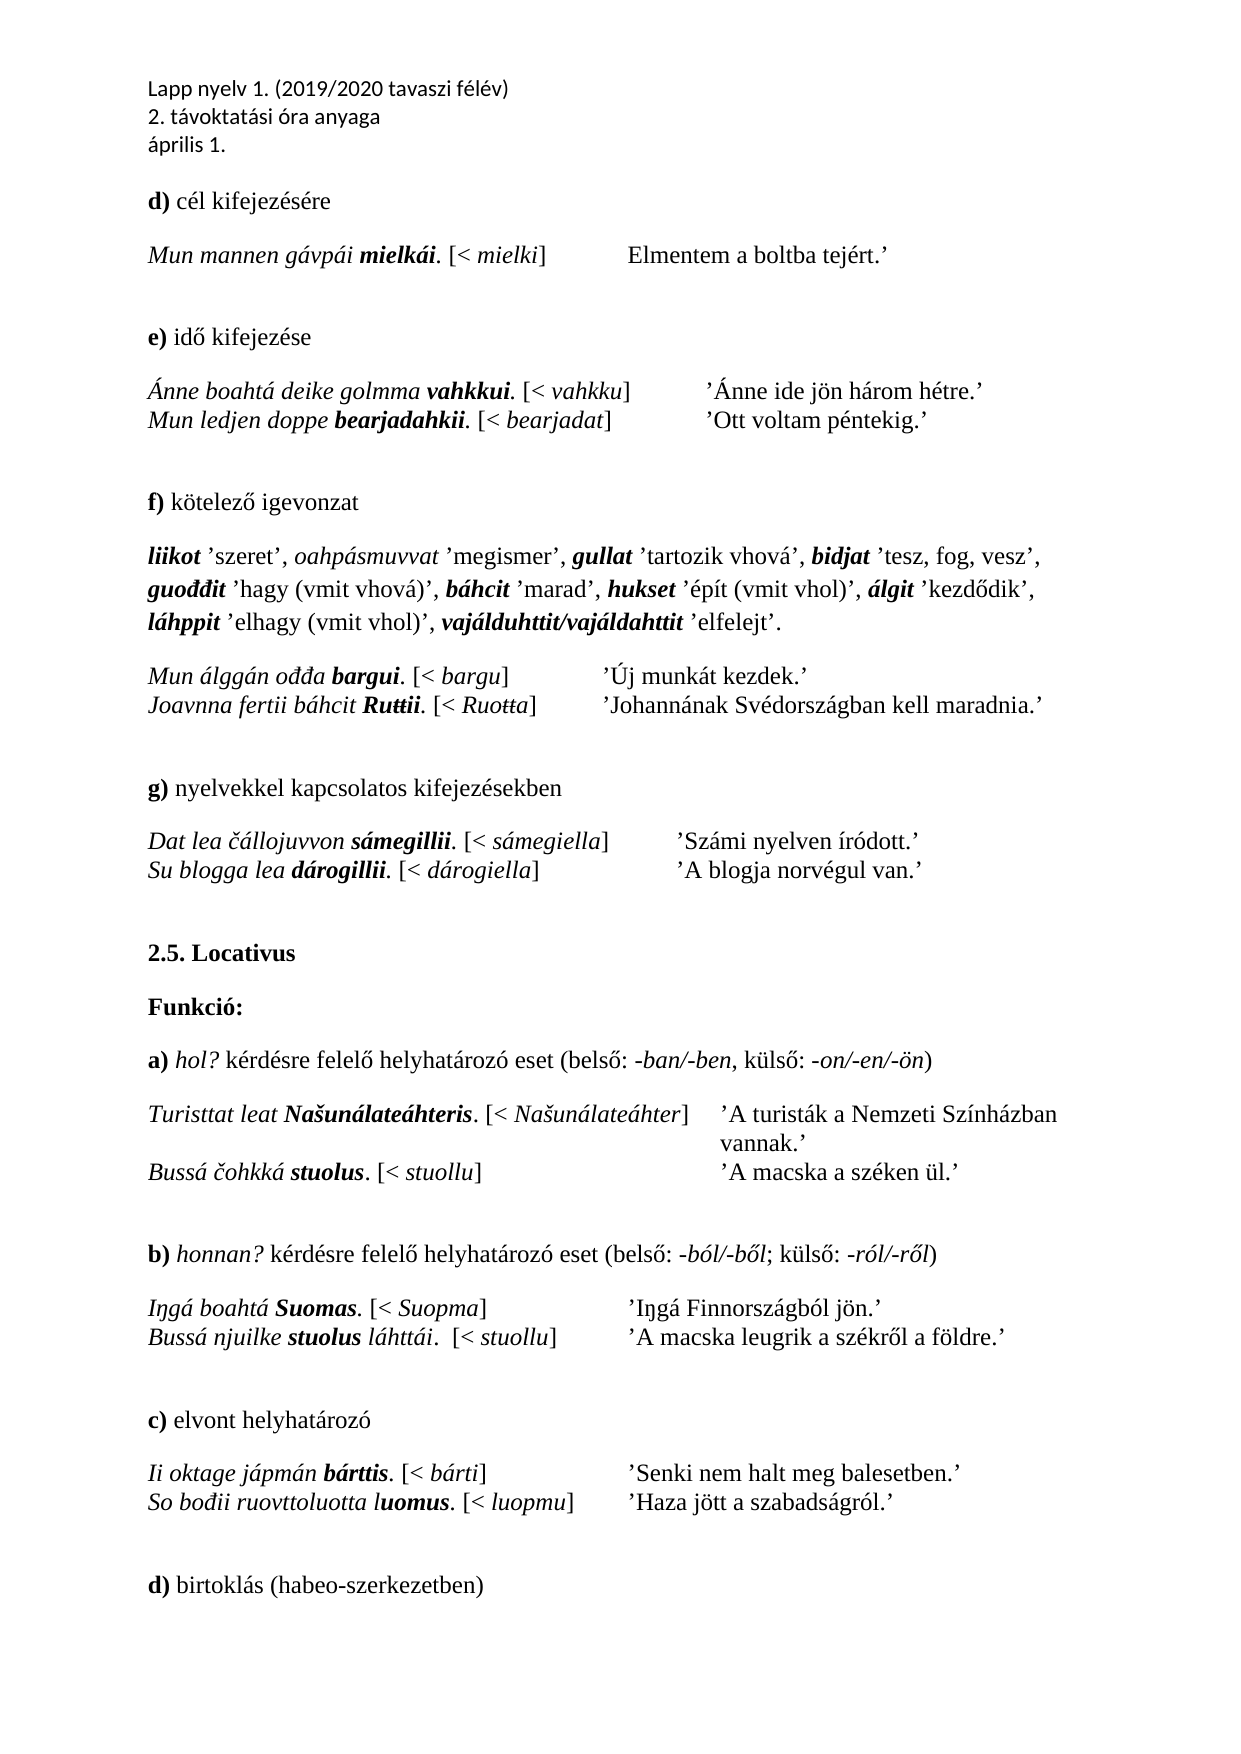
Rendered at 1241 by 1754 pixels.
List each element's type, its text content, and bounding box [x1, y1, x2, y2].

table_cell ’Ott voltam péntekig.’ [694, 405, 1004, 434]
table_header ’Senki nem halt meg balesetben.’ [616, 1459, 1096, 1487]
table_header Ánne boahtá deike golmma vahkkui. [< vahkku] [136, 376, 694, 405]
table_header Mun mannen gávpái mielkái. [< mielki] [136, 240, 616, 268]
table_cell So bođii ruovttoluotta luomus. [< luopmu] [136, 1487, 616, 1516]
text d) birtoklás (habeo-szerkezetben) [148, 1570, 1093, 1599]
table_header ’Iŋgá Finnországból jön.’ [616, 1293, 1096, 1322]
table_header Elmentem a boltba tejért.’ [616, 240, 1096, 268]
table_cell Joavnna fertii báhcit Ruŧŧii. [< Ruoŧŧa] [136, 690, 591, 719]
table_header Dat lea čállojuvvon sámegillii. [< sámegiella] [136, 826, 664, 855]
table_header ’Ánne ide jön három hétre.’ [694, 376, 1004, 405]
text e) idő kifejezése [148, 322, 1093, 351]
text c) elvont helyhatározó [148, 1405, 1093, 1433]
table_header ’A turisták a Nemzeti Színházban vannak.’ [709, 1099, 1096, 1157]
table_header Ii oktage jápmán bárttis. [< bárti] [136, 1459, 616, 1487]
text liikot ’szeret’, oahpásmuvvat ’megismer’, gullat ’tartozik vhová’, bidjat ’tesz, fog, vesz’, guođđit ’hagy (vmit vhová)’, báhcit ’marad’, hukset ’épít (vmit vhol)’, álgit ’kezdődik’, láhppit ’elhagy (vmit vhol)’, vajálduhttit/vajáldahttit ’elfelejt’. [148, 541, 1093, 636]
table_cell ’A macska leugrik a székről a földre.’ [616, 1322, 1096, 1351]
text a) hol? kérdésre felelő helyhatározó eset (belső: -ban/-ben, külső: -on/-en/-ön) [148, 1046, 1093, 1074]
table_cell Mun ledjen doppe bearjadahkii. [< bearjadat] [136, 405, 694, 434]
table_cell ’Johannának Svédországban kell maradnia.’ [591, 690, 1078, 719]
table_cell Su blogga lea dárogillii. [< dárogiella] [136, 855, 664, 884]
text Funkció: [148, 992, 1093, 1020]
text b) honnan? kérdésre felelő helyhatározó eset (belső: -ból/-ből; külső: -ról/-ről) [148, 1239, 1093, 1268]
text d) cél kifejezésére [148, 186, 1093, 214]
table_header ’Számi nyelven íródott.’ [665, 826, 1096, 855]
table_cell ’A blogja norvégul van.’ [665, 855, 1096, 884]
table_header Mun álggán ođđa bargui. [< bargu] [136, 661, 591, 690]
table_header Iŋgá boahtá Suomas. [< Suopma] [136, 1293, 616, 1322]
text 2.5. Locativus [148, 938, 1093, 967]
text g) nyelvekkel kapcsolatos kifejezésekben [148, 773, 1093, 801]
table_header ’Új munkát kezdek.’ [591, 661, 1078, 690]
table_cell ’A macska a széken ül.’ [709, 1157, 1096, 1186]
table_cell Bussá njuilke stuolus láhttái. [< stuollu] [136, 1322, 616, 1351]
table_cell ’Haza jött a szabadságról.’ [616, 1487, 1096, 1516]
text f) kötelező igevonzat [148, 487, 1093, 516]
table_cell Bussá čohkká stuolus. [< stuollu] [136, 1157, 709, 1186]
table_header Turisttat leat Našunálateáhteris. [< Našunálateáhter] [136, 1099, 709, 1157]
